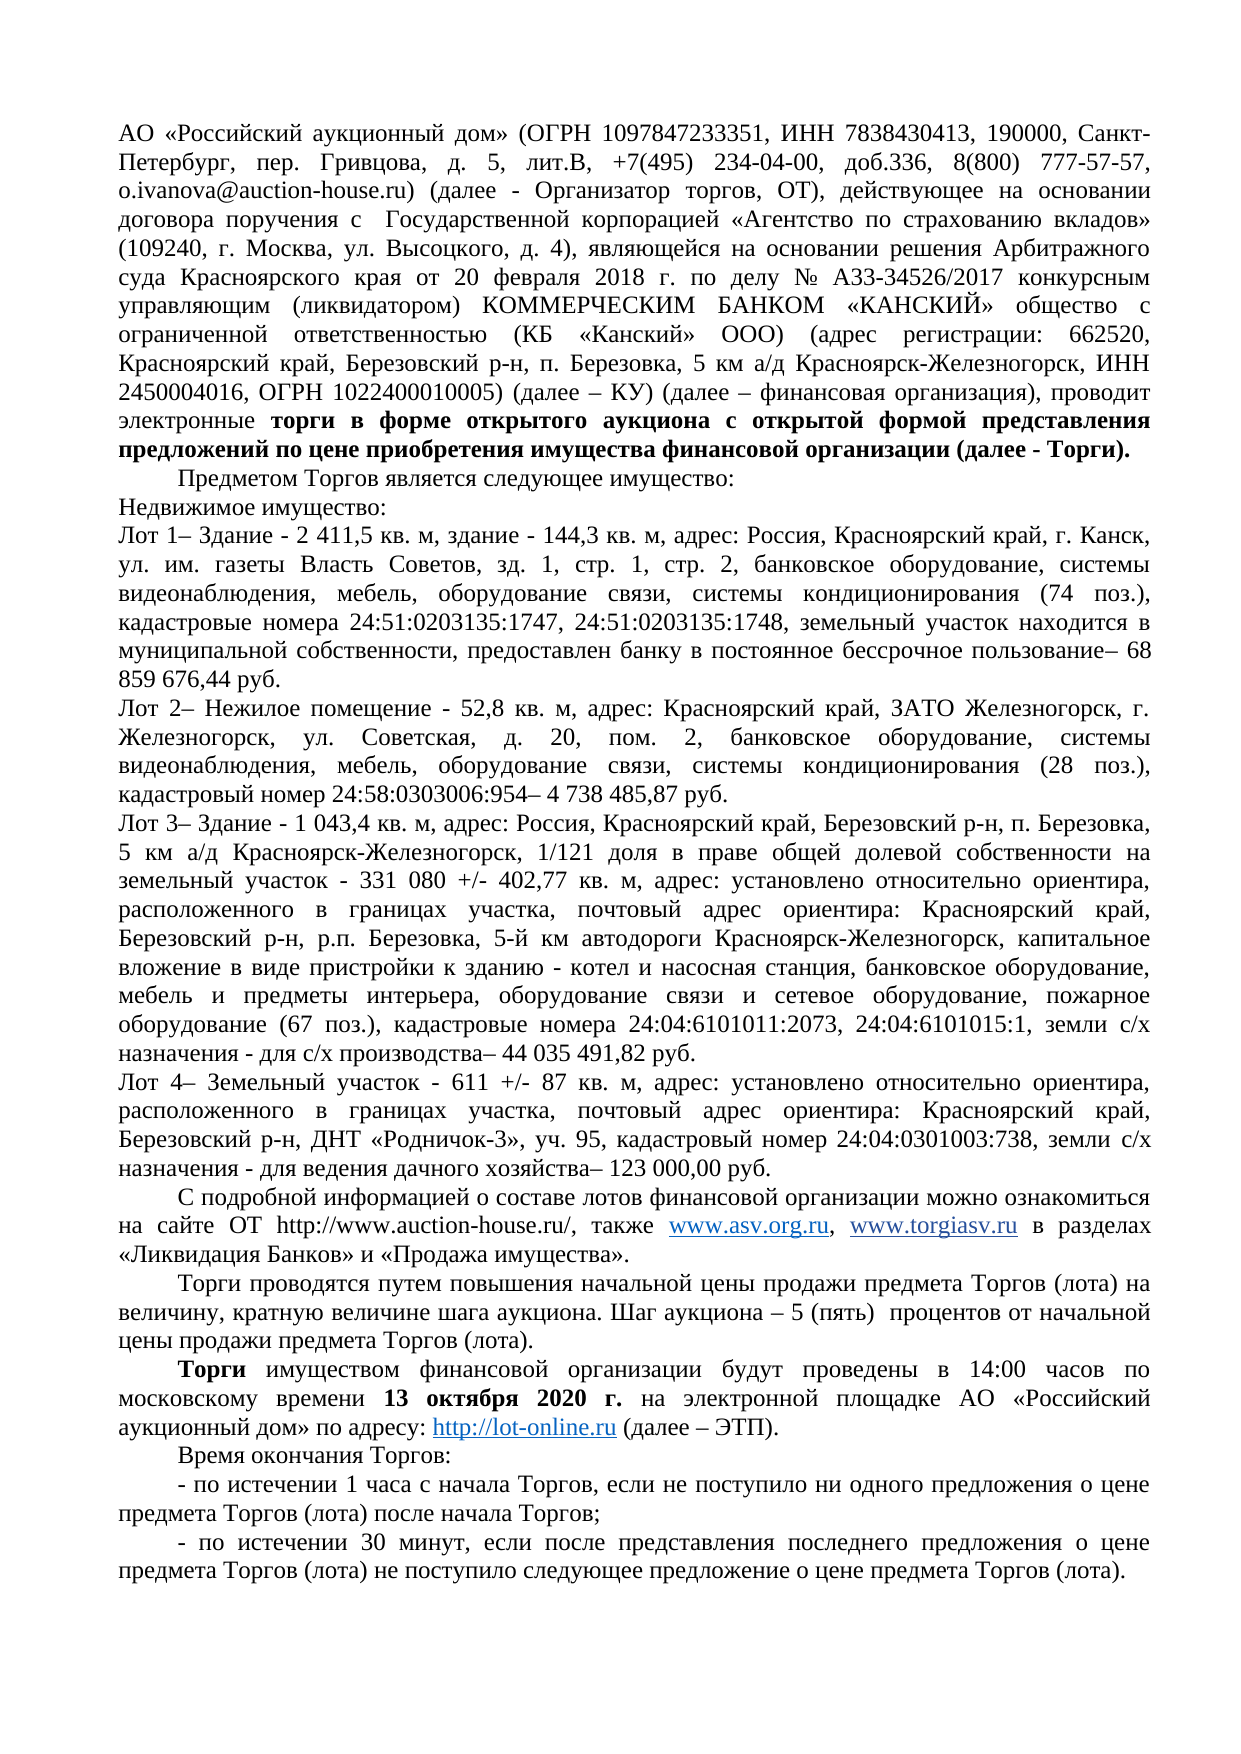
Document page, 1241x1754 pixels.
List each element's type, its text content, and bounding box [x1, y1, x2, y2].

text Лот 3– Здание - 1 043,4 кв. м, адрес: Россия, Красноярский край, Березовский р-н, п. Березовка, 5 км а/д Красноярск-Железногорск, 1/121 доля в праве общей долевой собственности на земельный участок - 331 080 +/- 402,77 кв. м, адрес: установлено относительно ориентира, расположенного в границах участка, почтовый адрес ориентира: Красноярский край, Березовский р-н, р.п. Березовка, 5-й км автодороги Красноярск-Железногорск, капитальное вложение в виде пристройки к зданию - котел и насосная станция, банковское оборудование, мебель и предметы интерьера, оборудование связи и сетевое оборудование, пожарное оборудование (67 поз.), кадастровые номера 24:04:6101011:2073, 24:04:6101015:1, земли с/х назначения - для с/х производства– 44 035 491,82 руб. [118, 808, 1151, 1067]
text Лот 1– Здание - 2 411,5 кв. м, здание - 144,3 кв. м, адрес: Россия, Красноярский край, г. Канск, ул. им. газеты Власть Советов, зд. 1, стр. 1, стр. 2, банковское оборудование, системы видеонаблюдения, мебель, оборудование связи, системы кондиционирования (74 поз.), кадастровые номера 24:51:0203135:1747, 24:51:0203135:1748, земельный участок находится в муниципальной собственности, предоставлен банку в постоянное бессрочное пользование– 68 859 676,44 руб. [118, 521, 1151, 693]
text Предметом Торгов является следующее имущество: [118, 463, 1151, 492]
text Недвижимое имущество: [118, 492, 1151, 521]
text С подробной информацией о составе лотов финансовой организации можно ознакомиться на сайте ОТ http://www.auction-house.ru/, также www.asv.org.ru, www.torgiasv.ru в разделах «Ликвидация Банков» и «Продажа имущества». [118, 1182, 1151, 1268]
text - по истечении 1 часа с начала Торгов, если не поступило ни одного предложения о цене предмета Торгов (лота) после начала Торгов; [118, 1469, 1151, 1527]
text Лот 2– Нежилое помещение - 52,8 кв. м, адрес: Красноярский край, ЗАТО Железногорск, г. Железногорск, ул. Советская, д. 20, пом. 2, банковское оборудование, системы видеонаблюдения, мебель, оборудование связи, системы кондиционирования (28 поз.), кадастровый номер 24:58:0303006:954– 4 738 485,87 руб. [118, 693, 1151, 808]
text Время окончания Торгов: [118, 1441, 1151, 1469]
text Торги проводятся путем повышения начальной цены продажи предмета Торгов (лота) на величину, кратную величине шага аукциона. Шаг аукциона – 5 (пять) процентов от начальной цены продажи предмета Торгов (лота). [118, 1268, 1151, 1354]
text АО «Российский аукционный дом» (ОГРН 1097847233351, ИНН 7838430413, 190000, Санкт-Петербург, пер. Гривцова, д. 5, лит.В, +7(495) 234-04-00, доб.336, 8(800) 777-57-57, o.ivanova@auction-house.ru) (далее - Организатор торгов, ОТ), действующее на основании договора поручения с Государственной корпорацией «Агентство по страхованию вкладов» (109240, г. Москва, ул. Высоцкого, д. 4), являющейся на основании решения Арбитражного суда Красноярского края от 20 февраля 2018 г. по делу № А33-34526/2017 конкурсным управляющим (ликвидатором) КОММЕРЧЕСКИМ БАНКОМ «КАНСКИЙ» общество с ограниченной ответственностью (КБ «Канский» ООО) (адрес регистрации: 662520, Красноярский край, Березовский р-н, п. Березовка, 5 км а/д Красноярск-Железногорск, ИНН 2450004016, ОГРН 1022400010005) (далее – КУ) (далее – финансовая организация), проводит электронные торги в форме открытого аукциона с открытой формой представления предложений по цене приобретения имущества финансовой организации (далее - Торги). [118, 118, 1151, 463]
text Лот 4– Земельный участок - 611 +/- 87 кв. м, адрес: установлено относительно ориентира, расположенного в границах участка, почтовый адрес ориентира: Красноярский край, Березовский р-н, ДНТ «Родничок-3», уч. 95, кадастровый номер 24:04:0301003:738, земли с/х назначения - для ведения дачного хозяйства– 123 000,00 руб. [118, 1067, 1151, 1182]
text Торги имуществом финансовой организации будут проведены в 14:00 часов по московскому времени 13 октября 2020 г. на электронной площадке АО «Российский аукционный дом» по адресу: http://lot-online.ru (далее – ЭТП). [118, 1354, 1151, 1441]
text - по истечении 30 минут, если после представления последнего предложения о цене предмета Торгов (лота) не поступило следующее предложение о цене предмета Торгов (лота). [118, 1527, 1151, 1584]
